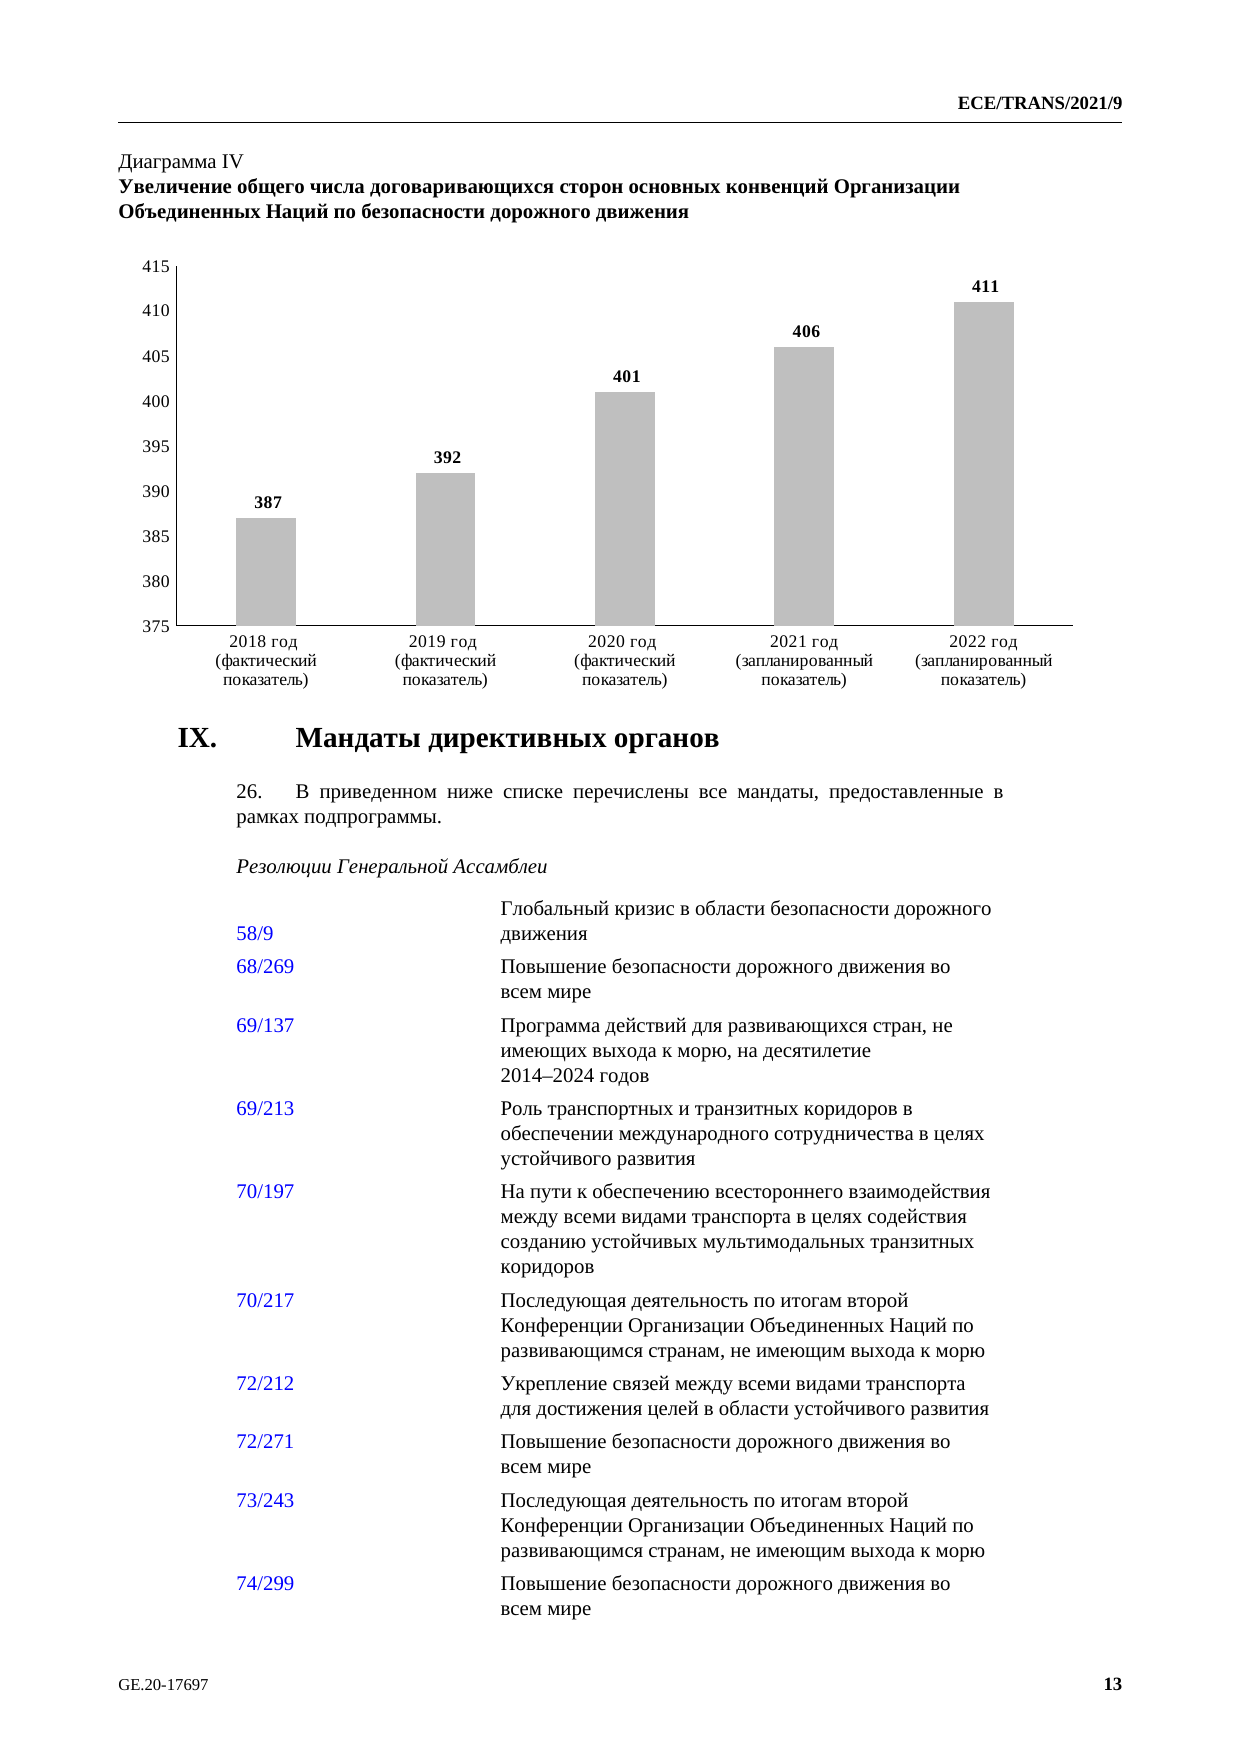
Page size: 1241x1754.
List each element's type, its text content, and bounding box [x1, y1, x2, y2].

subtitle Диаграмма IV [118, 148, 1122, 173]
table_cell 70/197 [236, 1174, 496, 1283]
table_cell 74/299 [236, 1566, 496, 1624]
table_cell Повышение безопасности дорожного движения во всем мире [496, 1424, 1004, 1483]
table_cell 72/271 [236, 1424, 496, 1483]
table_header Глобальный кризис в области безопасности дорожного движения [496, 891, 1004, 949]
table_header 58/9 [236, 891, 496, 949]
table_cell 68/269 [236, 949, 496, 1008]
table_cell На пути к обеспечению всестороннего взаимодействия между всеми видами транспорта в целях содействия созданию устойчивых мультимодальных транзитных коридоров [496, 1174, 1004, 1283]
table_cell Последующая деятельность по итогам второй Конференции Организации Объединенных Наций по развивающимся странам, не имеющим выхода к морю [496, 1283, 1004, 1366]
table_cell 70/217 [236, 1283, 496, 1366]
table_cell Укрепление связей между всеми видами транспорта для достижения целей в области устойчивого развития [496, 1366, 1004, 1424]
text 26. В приведенном ниже списке перечислены все мандаты, предоставленные в рамках подпрограммы. [236, 778, 1004, 828]
table_cell Повышение безопасности дорожного движения во всем мире [496, 949, 1004, 1008]
text Резолюции Генеральной Ассамблеи [118, 853, 1004, 878]
table_cell Повышение безопасности дорожного движения во всем мире [496, 1566, 1004, 1624]
table_cell Роль транспортных и транзитных коридоров в обеспечении международного сотрудничества в целях устойчивого развития [496, 1091, 1004, 1174]
table_cell 69/137 [236, 1008, 496, 1091]
table_cell Программа действий для развивающихся стран, не имеющих выхода к морю, на десятилетие 2014–2024 годов [496, 1008, 1004, 1091]
table_cell 72/212 [236, 1366, 496, 1424]
text IX. Мандаты директивных органов [177, 698, 1004, 753]
text Увеличение общего числа договаривающихся сторон основных конвенций Организации Объединенных Наций по безопасности дорожного движения [118, 173, 1004, 223]
table_cell Последующая деятельность по итогам второй Конференции Организации Объединенных Наций по развивающимся странам, не имеющим выхода к морю [496, 1483, 1004, 1566]
table_cell 69/213 [236, 1091, 496, 1174]
table_cell 73/243 [236, 1483, 496, 1566]
